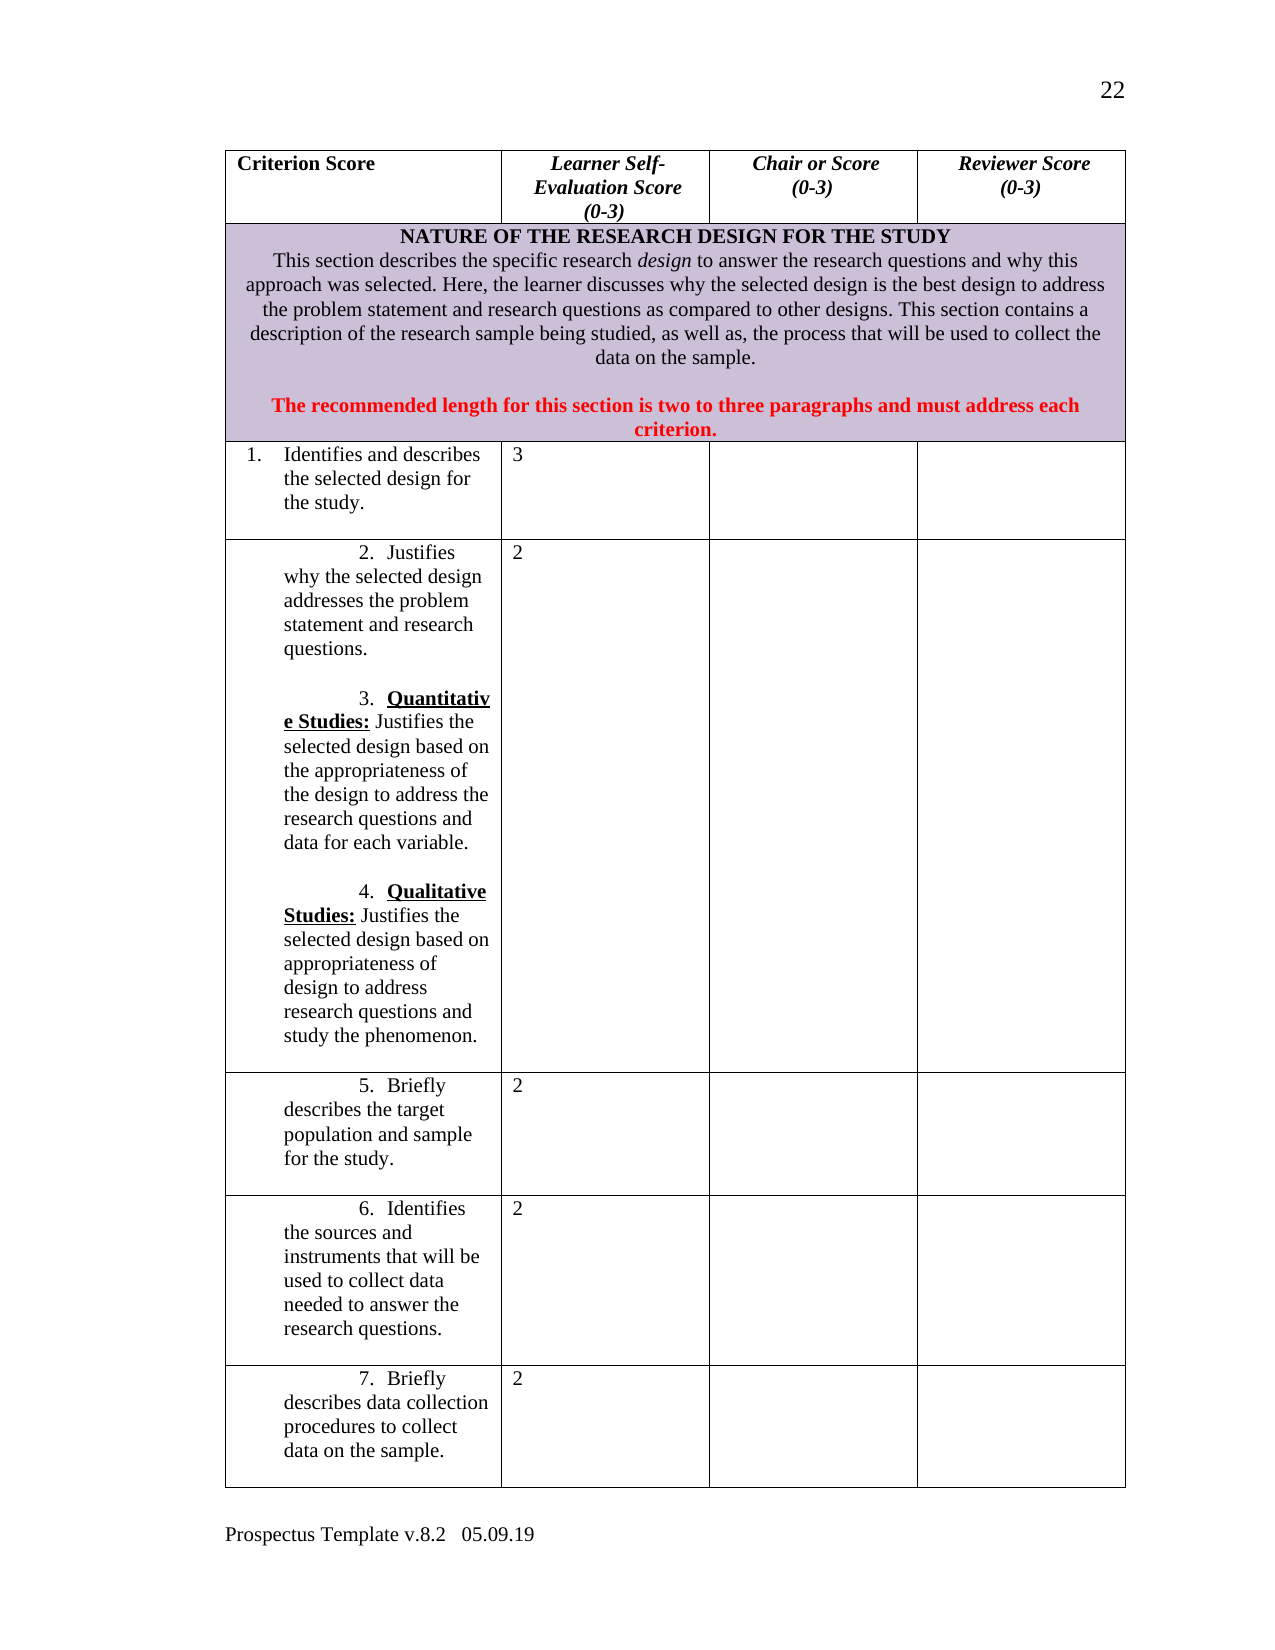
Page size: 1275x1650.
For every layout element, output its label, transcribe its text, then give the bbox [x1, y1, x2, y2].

table_cell Identifies the sources and instruments that will be used to collect data needed to answer the research questions. [226, 1196, 501, 1365]
table_cell [710, 1073, 917, 1194]
table_cell 2 [502, 540, 709, 1072]
table_cell Identifies and describes the selected design for the study. [226, 442, 501, 539]
table_cell [710, 1366, 917, 1487]
table_header Chair or Score (0-3) [710, 151, 917, 223]
table_cell [710, 1196, 917, 1365]
table_cell Nature of the Research Design for the Study This section describes the specific research design to answer the research questions and why this approach was selected. Here, the learner discusses why the selected design is the best design to address the problem statement and research questions as compared to other designs. This section contains a description of the research sample being studied, as well as, the process that will be used to collect the data on the sample. The recommended length for this section is two to three paragraphs and must address each criterion. [226, 224, 1125, 441]
table_header Learner Self-Evaluation Score (0-3) [502, 151, 709, 223]
table_cell [918, 1196, 1125, 1365]
table_cell [710, 442, 917, 539]
table_cell Briefly describes the target population and sample for the study. [226, 1073, 501, 1194]
table_header Criterion Score [226, 151, 501, 223]
table_cell 2 [502, 1073, 709, 1194]
table_cell 3 [502, 442, 709, 539]
table_cell Justifies why the selected design addresses the problem statement and research questions. Quantitative Studies: Justifies the selected design based on the appropriateness of the design to address the research questions and data for each variable. Qualitative Studies: Justifies the selected design based on appropriateness of design to address research questions and study the phenomenon. [226, 540, 501, 1072]
table_cell Briefly describes data collection procedures to collect data on the sample. [226, 1366, 501, 1487]
table_cell [918, 1366, 1125, 1487]
table_header Reviewer Score (0-3) [918, 151, 1125, 223]
table_cell 2 [502, 1196, 709, 1365]
table_cell [918, 1073, 1125, 1194]
table_cell [710, 540, 917, 1072]
table_cell [918, 442, 1125, 539]
table_cell 2 [502, 1366, 709, 1487]
table_cell [918, 540, 1125, 1072]
